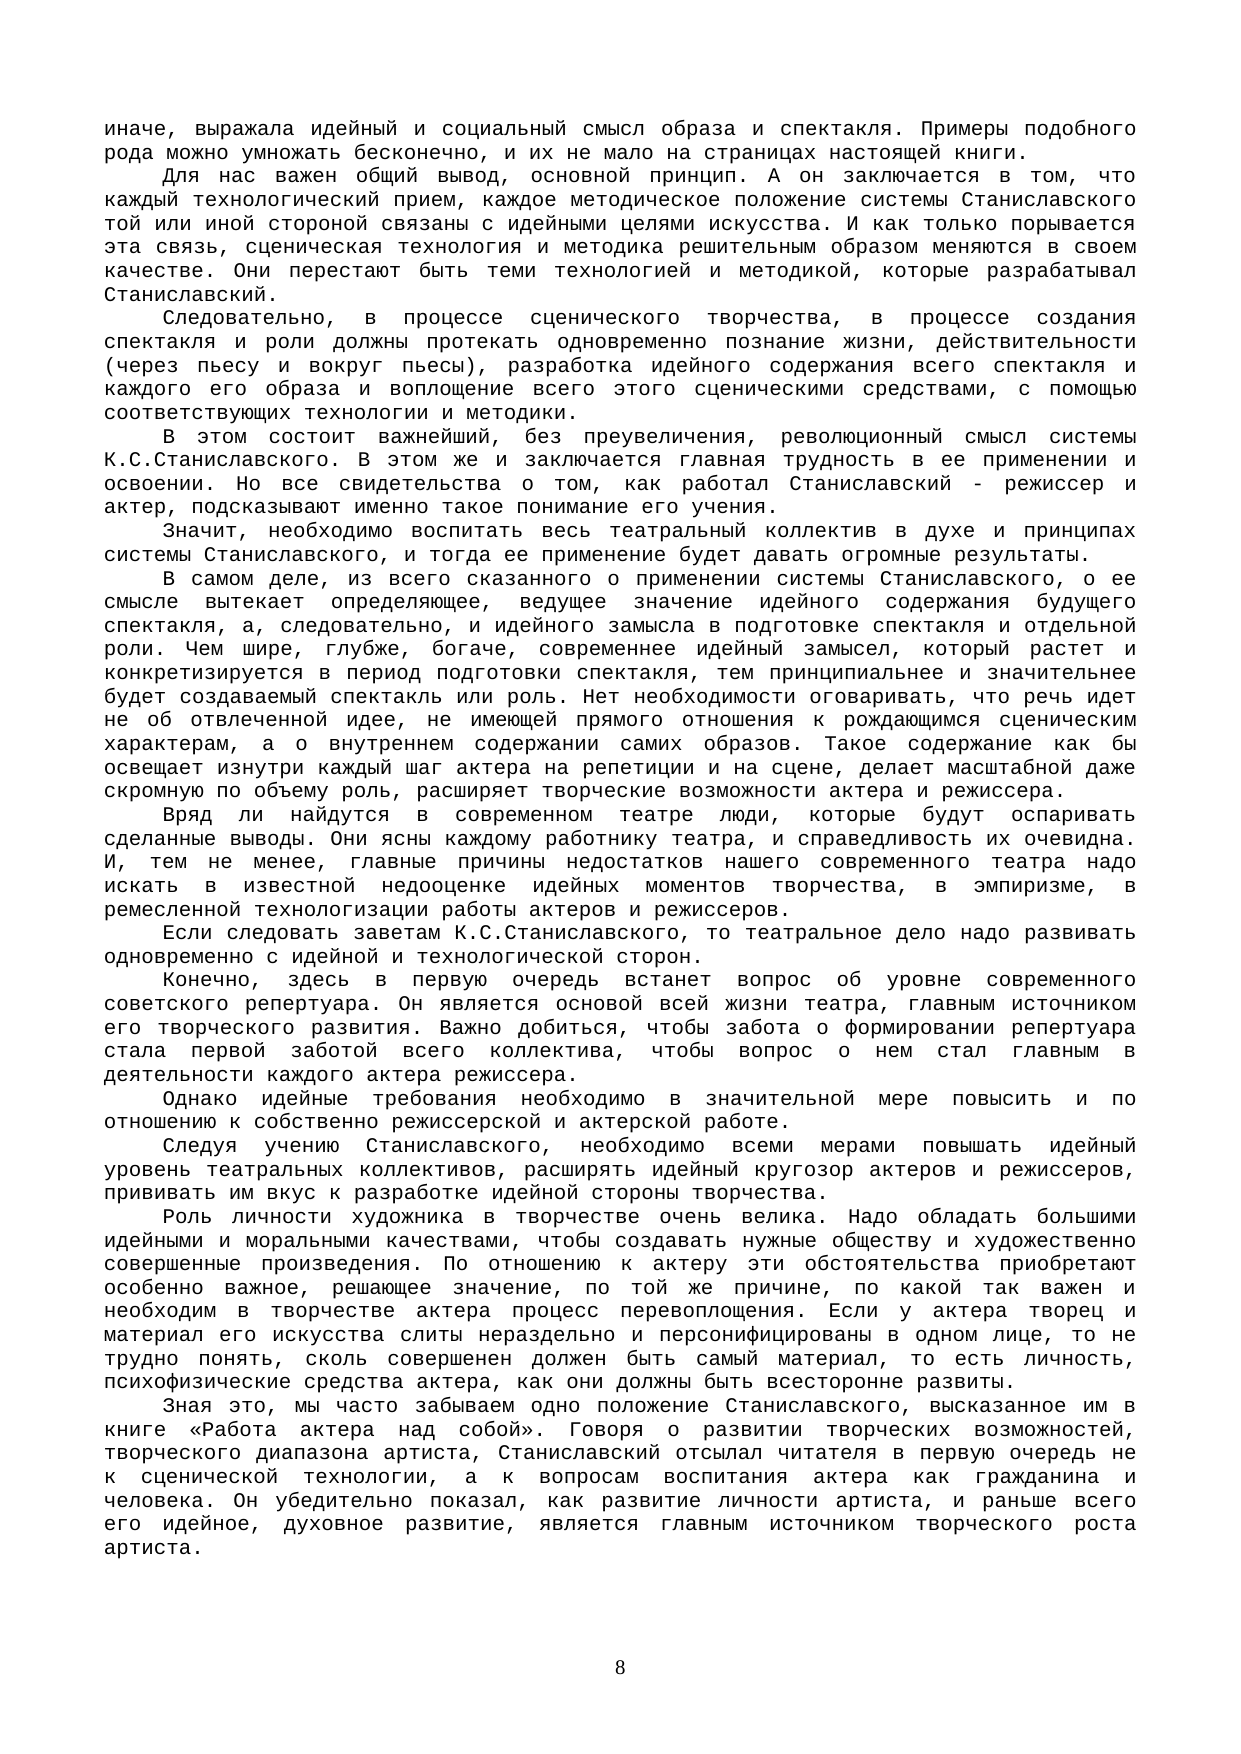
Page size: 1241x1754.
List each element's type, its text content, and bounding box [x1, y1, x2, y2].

text Следуя учению Станиславского, необходимо всеми мерами повышать идейный уровень театральных коллективов, расширять идейный кругозор актеров и режиссеров, прививать им вкус к разработке идейной стороны творчества. [103, 1135, 1137, 1206]
text Зная это, мы часто забываем одно положение Станиславского, высказанное им в книге «Работа актера над собой». Говоря о развитии творческих возможностей, творческого диапазона артиста, Станиславский отсылал читателя в первую очередь не к сценической технологии, а к вопросам воспитания актера как гражданина и человека. Он убедительно показал, как развитие личности артиста, и раньше всего его идейное, духовное развитие, является главным источником творческого роста артиста. [103, 1395, 1137, 1561]
text Следовательно, в процессе сценического творчества, в процессе создания спектакля и роли должны протекать одновременно познание жизни, действительности (через пьесу и вокруг пьесы), разработка идейного содержания всего спектакля и каждого его образа и воплощение всего этого сценическими средствами, с помощью соответствующих технологии и методики. [103, 307, 1137, 426]
text В самом деле, из всего сказанного о применении системы Станиславского, о ее смысле вытекает определяющее, ведущее значение идейного содержания будущего спектакля, а, следовательно, и идейного замысла в подготовке спектакля и отдельной роли. Чем шире, глубже, богаче, современнее идейный замысел, который растет и конкретизируется в период подготовки спектакля, тем принципиальнее и значительнее будет создаваемый спектакль или роль. Нет необходимости оговаривать, что речь идет не об отвлеченной идее, не имеющей прямого отношения к рождающимся сценическим характерам, а о внутреннем содержании самих образов. Такое содержание как бы освещает изнутри каждый шаг актера на репетиции и на сцене, делает масштабной даже скромную по объему роль, расширяет творческие возможности актера и режиссера. [103, 567, 1137, 804]
text Вряд ли найдутся в современном театре люди, которые будут оспаривать сделанные выводы. Они ясны каждому работнику театра, и справедливость их очевидна. И, тем не менее, главные причины недостатков нашего современного театра надо искать в известной недооценке идейных моментов творчества, в эмпиризме, в ремесленной технологизации работы актеров и режиссеров. [103, 804, 1137, 922]
text В этом состоит важнейший, без преувеличения, революционный смысл системы К.С.Станиславского. В этом же и заключается главная трудность в ее применении и освоении. Но все свидетельства о том, как работал Станиславский - режиссер и актер, подсказывают именно такое понимание его учения. [103, 426, 1137, 520]
text Если следовать заветам К.С.Станиславского, то театральное дело надо развивать одновременно с идейной и технологической сторон. [103, 922, 1137, 969]
text Однако идейные требования необходимо в значительной мере повысить и по отношению к собственно режиссерской и актерской работе. [103, 1088, 1137, 1135]
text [103, 118, 1137, 166]
text Для нас важен общий вывод, основной принцип. А он заключается в том, что каждый технологический прием, каждое методическое положение системы Станиславского той или иной стороной связаны с идейными целями искусства. И как только порывается эта связь, сценическая технология и методика решительным образом меняются в своем качестве. Они перестают быть теми технологией и методикой, которые разрабатывал Станиславский. [103, 166, 1137, 307]
text Роль личности художника в творчестве очень велика. Надо обладать большими идейными и моральными качествами, чтобы создавать нужные обществу и художественно совершенные произведения. По отношению к актеру эти обстоятельства приобретают особенно важное, решающее значение, по той же причине, по какой так важен и необходим в творчестве актера процесс перевоплощения. Если у актера творец и материал его искусства слиты нераздельно и персонифицированы в одном лице, то не трудно понять, сколь совершенен должен быть самый материал, то есть личность, психофизические средства актера, как они должны быть всесторонне развиты. [103, 1206, 1137, 1395]
text Значит, необходимо воспитать весь театральный коллектив в духе и принципах системы Станиславского, и тогда ее применение будет давать огромные результаты. [103, 520, 1137, 567]
text Конечно, здесь в первую очередь встанет вопрос об уровне современного советского репертуара. Он является основой всей жизни театра, главным источником его творческого развития. Важно добиться, чтобы забота о формировании репертуара стала первой заботой всего коллектива, чтобы вопрос о нем стал главным в деятельности каждого актера режиссера. [103, 969, 1137, 1088]
